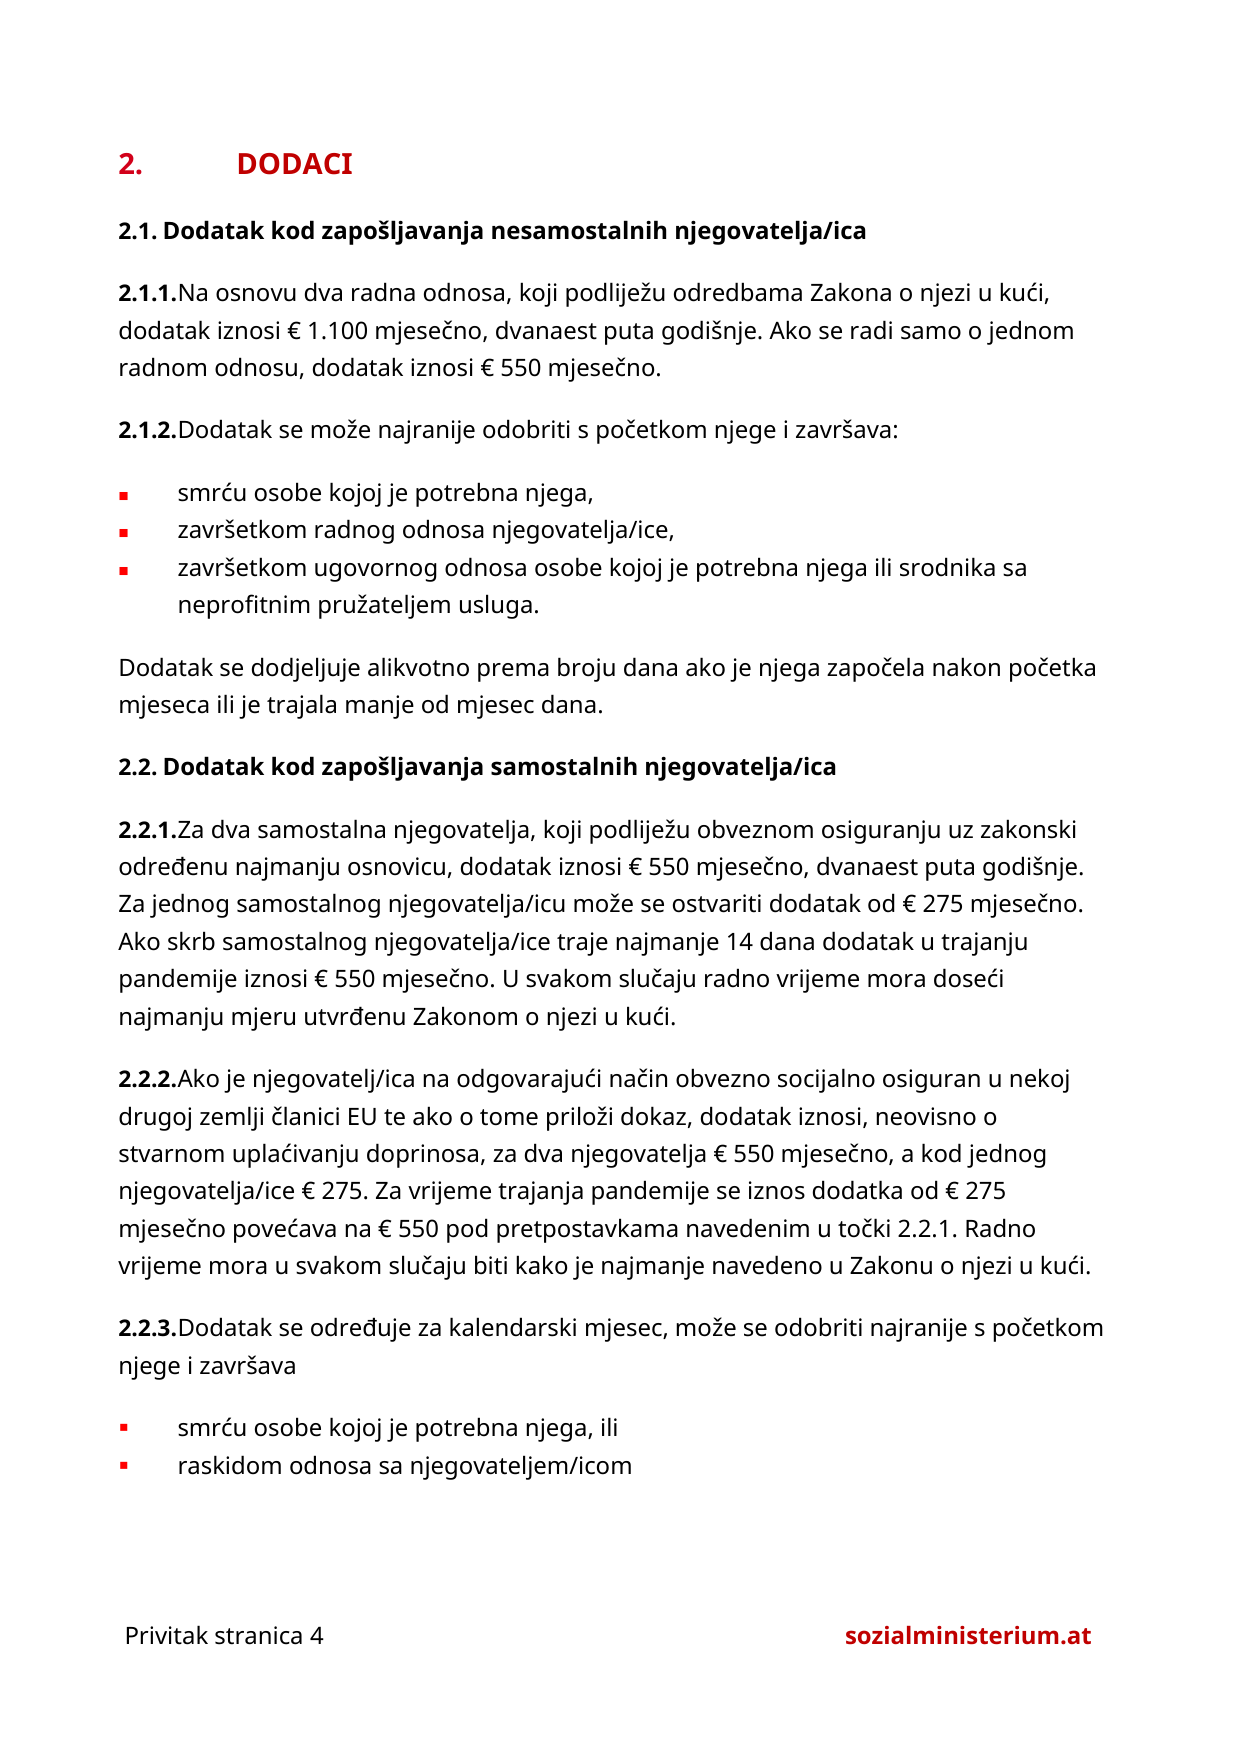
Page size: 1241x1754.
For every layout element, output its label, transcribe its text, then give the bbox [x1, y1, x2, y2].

list DODACI [236, 143, 1107, 183]
list Ako je njegovatelj/ica na odgovarajući način obvezno socijalno osiguran u nekoj drugoj zemlji članici EU te ako o tome priloži dokaz, dodatak iznosi, neovisno o stvarnom uplaćivanju doprinosa, za dva njegovatelja € 550 mjesečno, a kod jednog njegovatelja/ice € 275. Za vrijeme trajanja pandemije se iznos dodatka od € 275 mjesečno povećava na € 550 pod pretpostavkama navedenim u točki 2.2.1. Radno vrijeme mora u svakom slučaju biti kako je najmanje navedeno u Zakonu o njezi u kući. [118, 1062, 1107, 1281]
list Dodatak se dodjeljuje alikvotno prema broju dana ako je njega započela nakon početka mjeseca ili je trajala manje od mjesec dana. [118, 650, 1107, 720]
list raskidom odnosa sa njegovateljem/icom [118, 1448, 1107, 1481]
list završetkom radnog odnosa njegovatelja/ice, [118, 513, 1107, 546]
list Dodatak kod zapošljavanja nesamostalnih njegovatelja/ica [118, 214, 1107, 246]
list završetkom ugovornog odnosa osobe kojoj je potrebna njega ili srodnika sa neprofitnim pružateljem usluga. [118, 551, 1107, 621]
list smrću osobe kojoj je potrebna njega, [118, 476, 1107, 508]
list smrću osobe kojoj je potrebna njega, ili [118, 1411, 1107, 1444]
list Za dva samostalna njegovatelja, koji podliježu obveznom osiguranju uz zakonski određenu najmanju osnovicu, dodatak iznosi € 550 mjesečno, dvanaest puta godišnje. Za jednog samostalnog njegovatelja/icu može se ostvariti dodatak od € 275 mjesečno. Ako skrb samostalnog njegovatelja/ice traje najmanje 14 dana dodatak u trajanju pandemije iznosi € 550 mjesečno. U svakom slučaju radno vrijeme mora doseći najmanju mjeru utvrđenu Zakonom o njezi u kući. [118, 812, 1107, 1032]
list Dodatak kod zapošljavanja samostalnih njegovatelja/ica [118, 750, 1107, 783]
list Na osnovu dva radna odnosa, koji podliježu odredbama Zakona o njezi u kući, dodatak iznosi € 1.100 mjesečno, dvanaest puta godišnje. Ako se radi samo o jednom radnom odnosu, dodatak iznosi € 550 mjesečno. [118, 276, 1107, 383]
list Dodatak se određuje za kalendarski mjesec, može se odobriti najranije s početkom njege i završava [118, 1311, 1107, 1381]
list Dodatak se može najranije odobriti s početkom njege i završava: [118, 413, 1107, 446]
